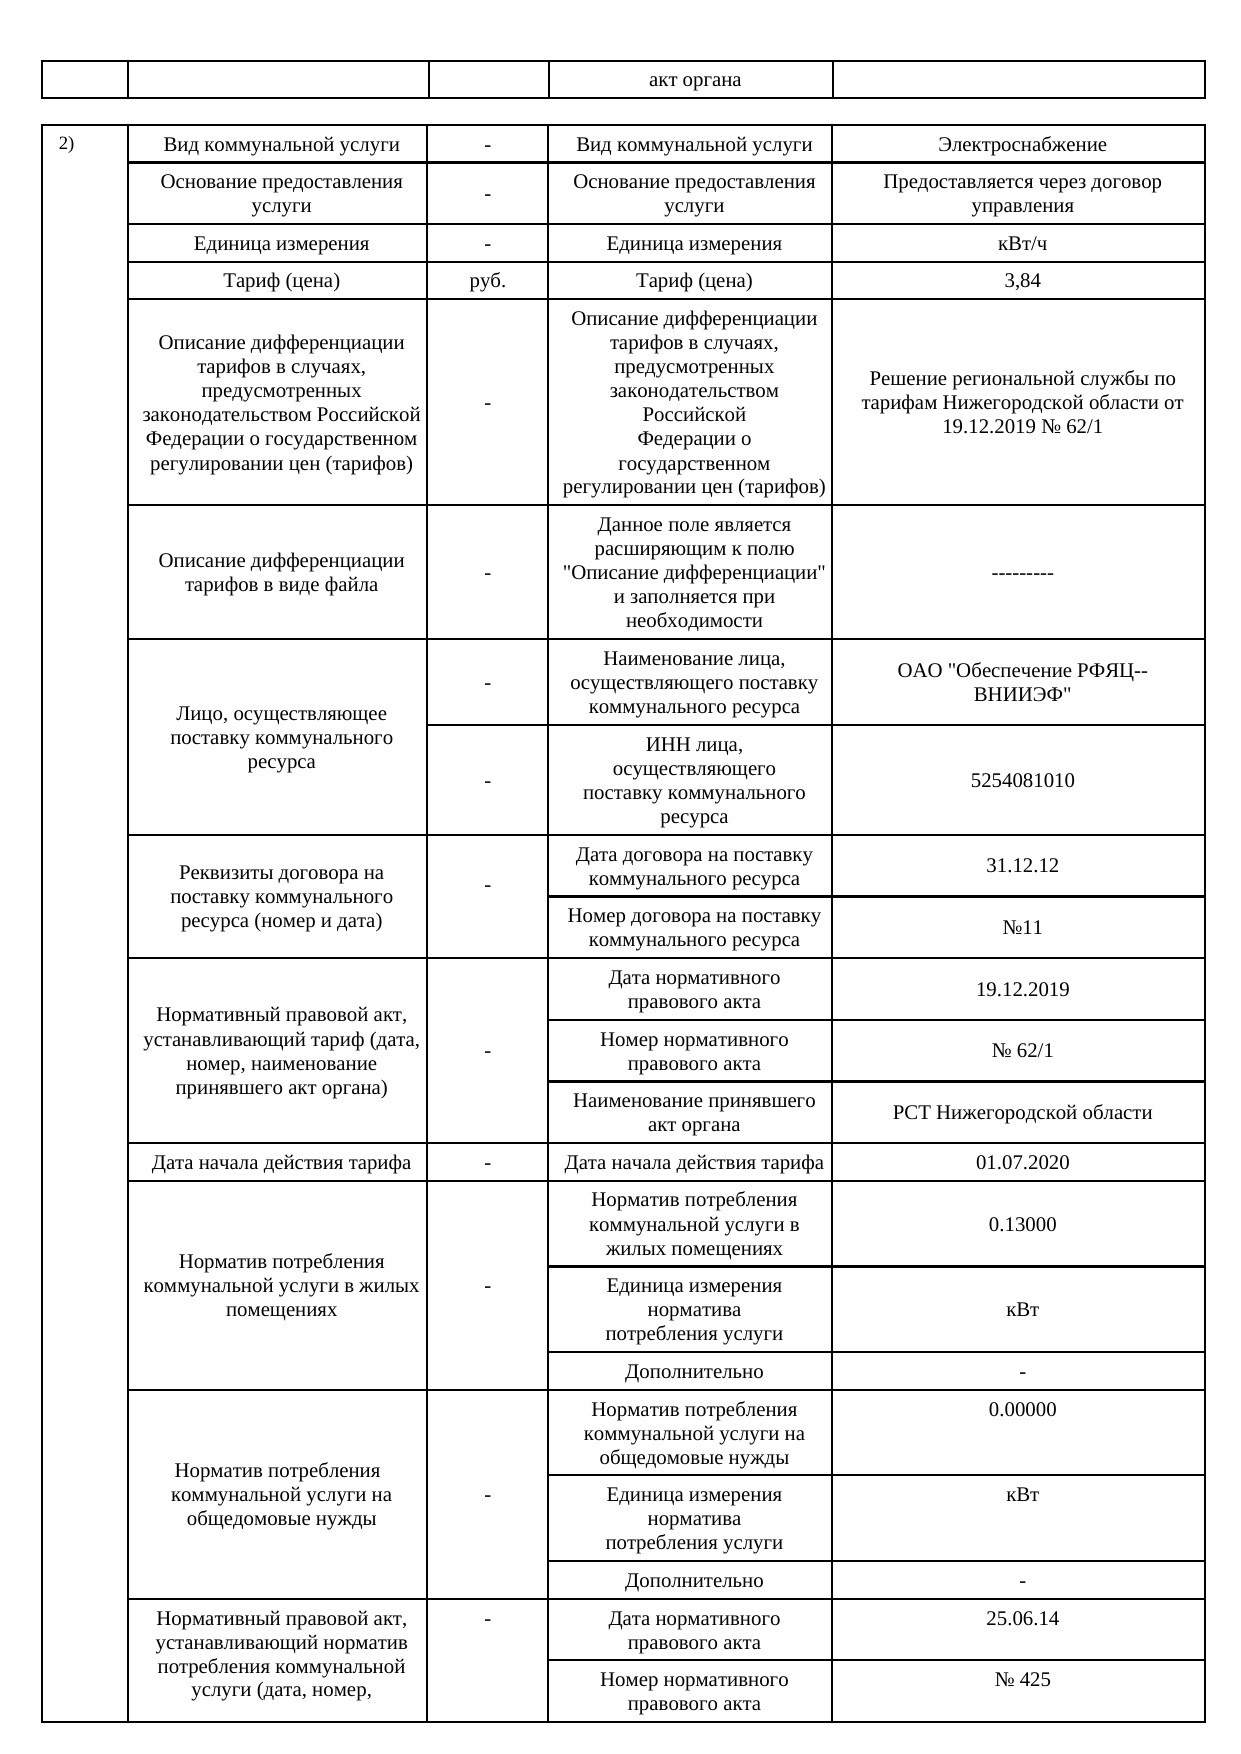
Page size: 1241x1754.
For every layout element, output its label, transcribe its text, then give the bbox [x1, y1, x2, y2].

table_cell Предоставляется через договор управления [833, 164, 1204, 223]
table_cell 0.00000 [833, 1391, 1204, 1474]
table_cell РСТ Нижегородской области [833, 1083, 1204, 1142]
table_cell Решение региональной службы по тарифам Нижегородской области от 19.12.2019 № 62/1 [833, 300, 1204, 504]
table_cell Единица измерения норматива потребления услуги [549, 1268, 831, 1351]
table_cell Описание дифференциации тарифов в случаях, предусмотренных законодательством Российской Федерации о государственном регулировании цен (тарифов) [129, 300, 426, 504]
table_cell - [428, 1600, 547, 1721]
table_cell 31.12.12 [833, 836, 1204, 895]
table_cell Нормативный правовой акт, устанавливающий норматив потребления коммунальной услуги (дата, номер, наименование принявшего акт органа) [129, 1600, 426, 1721]
table_cell №11 [833, 898, 1204, 957]
table_cell 19.12.2019 [833, 959, 1204, 1019]
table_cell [550, 62, 832, 97]
table_cell Дата начала действия тарифа [129, 1144, 426, 1179]
table_cell Реквизиты договора на поставку коммунального ресурса (номер и дата) [129, 836, 426, 957]
table_cell - [428, 726, 547, 834]
table_cell Норматив потребления коммунальной услуги в жилых помещениях [549, 1182, 831, 1265]
table_cell --------- [833, 506, 1204, 638]
table_cell № 425 [833, 1661, 1204, 1721]
table_cell Тариф (цена) [549, 263, 831, 298]
table_cell кВт/ч [833, 225, 1204, 261]
table_cell Тариф (цена) [129, 263, 426, 298]
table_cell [834, 62, 1204, 97]
table_header Вид коммунальной услуги [129, 126, 426, 161]
table_cell - [428, 300, 547, 504]
table_cell Норматив потребления коммунальной услуги в жилых помещениях [129, 1182, 426, 1389]
table_cell кВт [833, 1268, 1204, 1351]
table_cell Единица измерения [549, 225, 831, 261]
table_cell - [428, 164, 547, 223]
table_cell Единица измерения норматива потребления услуги [549, 1476, 831, 1560]
table_cell - [428, 225, 547, 261]
table_cell руб. [428, 263, 547, 298]
table_cell - [428, 836, 547, 957]
table_cell Наименование лица, осуществляющего поставку коммунального ресурса [549, 640, 831, 724]
table_cell - [428, 1182, 547, 1389]
table_cell Наименование принявшего акт органа [549, 1083, 831, 1142]
table_header - [428, 126, 547, 161]
table_cell Описание дифференциации тарифов в виде файла [129, 506, 426, 638]
table_cell Номер нормативного правового акта [549, 1661, 831, 1721]
table_cell 25.06.14 [833, 1600, 1204, 1659]
table_cell кВт [833, 1476, 1204, 1560]
table_cell Нормативный правовой акт, устанавливающий тариф (дата, номер, наименование принявшего акт органа) [129, 959, 426, 1142]
table_cell Основание предоставления услуги [549, 164, 831, 223]
table_cell Дополнительно [549, 1353, 831, 1389]
table_cell 01.07.2020 [833, 1144, 1204, 1179]
table_cell 0.13000 [833, 1182, 1204, 1265]
table_header 2) [43, 126, 127, 1721]
table_cell - [428, 506, 547, 638]
table_cell № 62/1 [833, 1021, 1204, 1080]
table_cell - [428, 1144, 547, 1179]
table_cell 3,84 [833, 263, 1204, 298]
table_cell Дата начала действия тарифа [549, 1144, 831, 1179]
table_cell Дата нормативного правового акта [549, 1600, 831, 1659]
table_cell Номер нормативного правового акта [549, 1021, 831, 1080]
table_cell Основание предоставления услуги [129, 164, 426, 223]
table_cell Норматив потребления коммунальной услуги на общедомовые нужды [549, 1391, 831, 1474]
table_cell - [833, 1562, 1204, 1598]
table_cell 5254081010 [833, 726, 1204, 834]
table_cell Дата нормативного правового акта [549, 959, 831, 1019]
table_cell Норматив потребления коммунальной услуги на общедомовые нужды [129, 1391, 426, 1598]
table_cell - [428, 959, 547, 1142]
table_header Электроснабжение [833, 126, 1204, 161]
table_header Вид коммунальной услуги [549, 126, 831, 161]
table_cell Описание дифференциации тарифов в случаях, предусмотренных законодательством Российской Федерации о государственном регулировании цен (тарифов) [549, 300, 831, 504]
table_cell - [428, 1391, 547, 1598]
table_cell Номер договора на поставку коммунального ресурса [549, 898, 831, 957]
table_cell ОАО "Обеспечение РФЯЦ-- ВНИИЭФ" [833, 640, 1204, 724]
table_cell - [833, 1353, 1204, 1389]
table_cell Дополнительно [549, 1562, 831, 1598]
table_cell Дата договора на поставку коммунального ресурса [549, 836, 831, 895]
table_cell Данное поле является расширяющим к полю "Описание дифференциации" и заполняется при необходимости [549, 506, 831, 638]
table_cell Лицо, осуществляющее поставку коммунального ресурса [129, 640, 426, 834]
table_cell ИНН лица, осуществляющего поставку коммунального ресурса [549, 726, 831, 834]
table_cell - [428, 640, 547, 724]
table_cell Единица измерения [129, 225, 426, 261]
